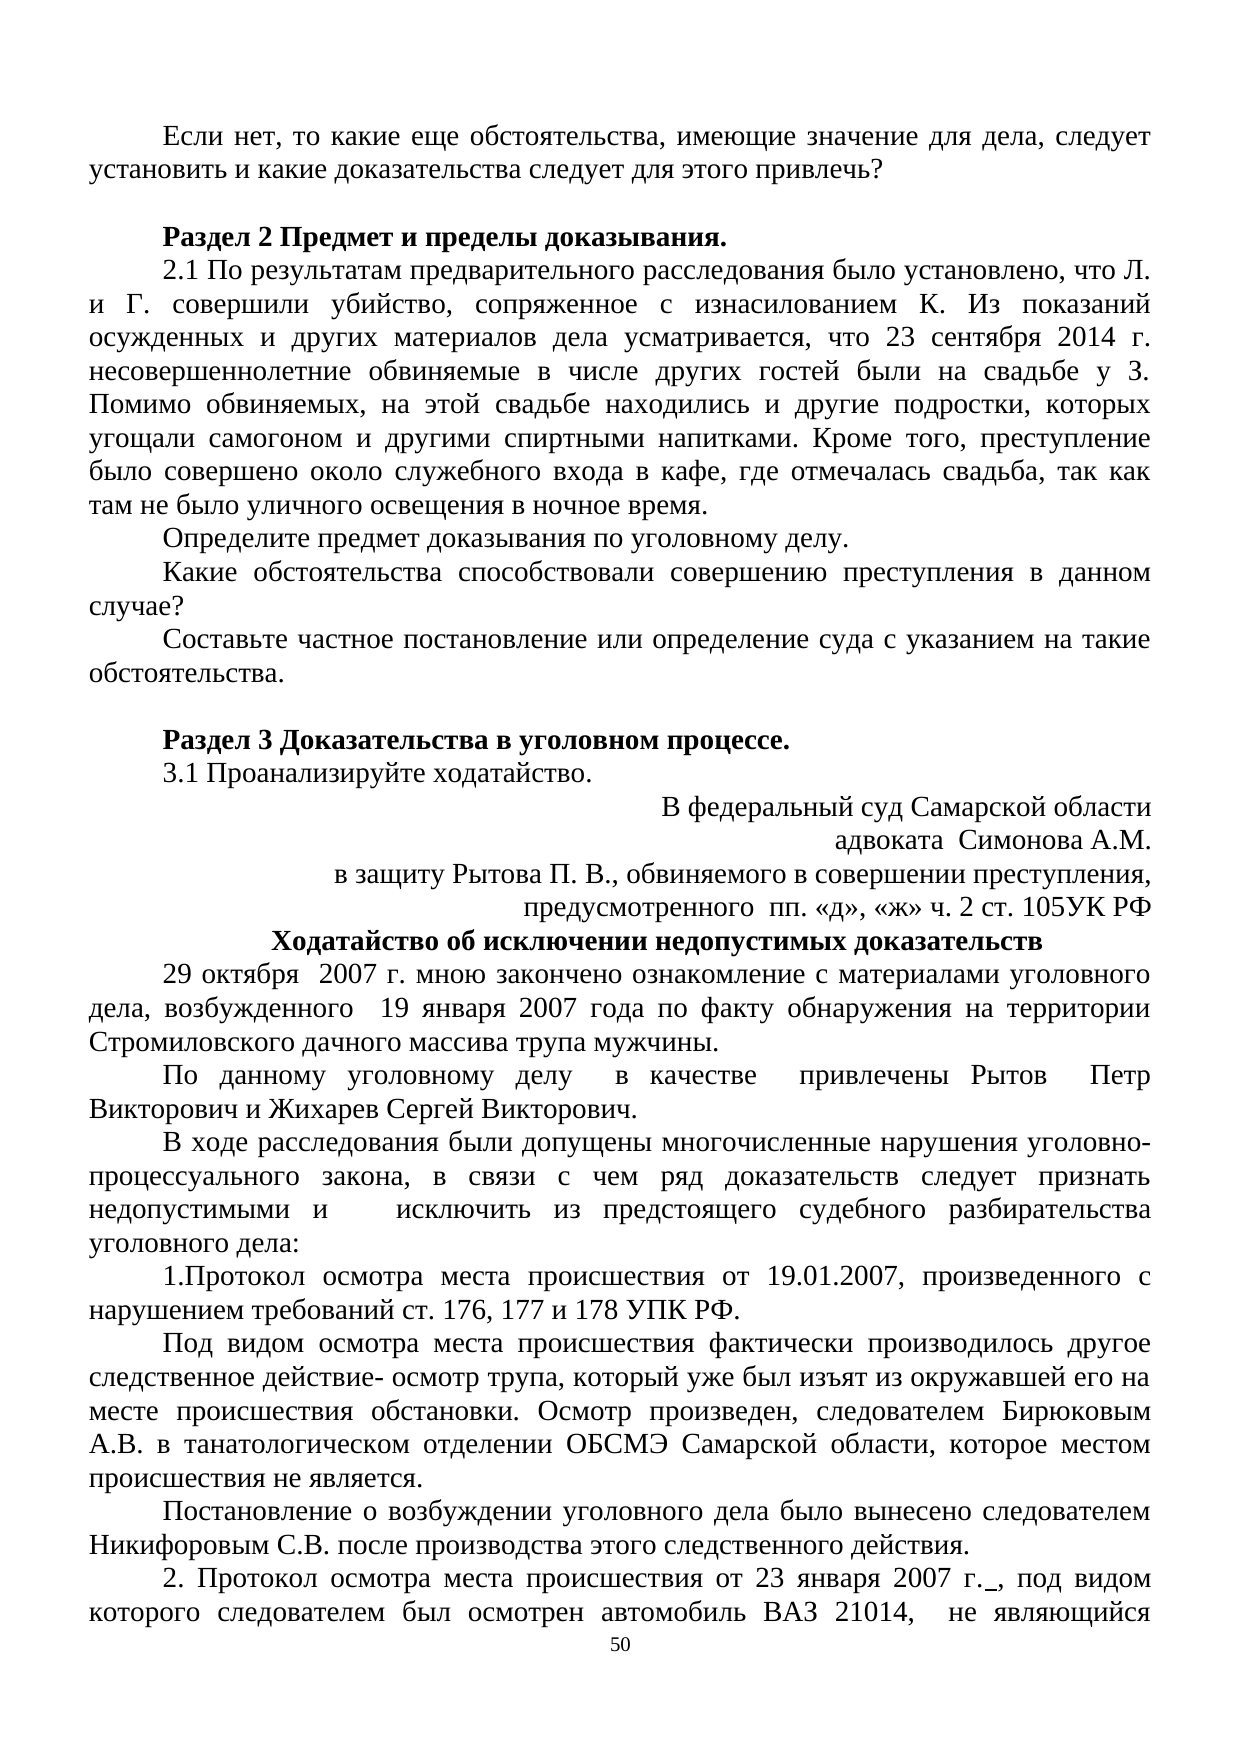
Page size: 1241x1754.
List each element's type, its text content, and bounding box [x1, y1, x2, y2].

text 29 октября 2007 г. мною закончено ознакомление с материалами уголовного дела, возбужденного 19 января 2007 года по факту обнаружения на территории Стромиловского дачного массива трупа мужчины. [88, 957, 1152, 1057]
text В федеральный суд Самарской области [88, 789, 1152, 822]
text 2.1 По результатам предварительного расследования было установлено, что Л. и Г. совершили убийство, сопряженное с изнасилованием К. Из показаний осужденных и других материалов дела усматривается, что 23 сентября 2014 г. несовершеннолетние обвиняемые в числе других гостей были на свадьбе у З. Помимо обвиняемых, на этой свадьбе находились и другие подростки, которых угощали самогоном и другими спиртными напитками. Кроме того, преступление было совершено около служебного входа в кафе, где отмечалась свадьба, так как там не было уличного освещения в ночное время. [88, 252, 1152, 521]
text Раздел 3 Доказательства в уголовном процессе. [88, 722, 1152, 755]
text В ходе расследования были допущены многочисленные нарушения уголовно-процессуального закона, в связи с чем ряд доказательств следует признать недопустимыми и исключить из предстоящего судебного разбирательства уголовного дела: [88, 1124, 1152, 1258]
text Если нет, то какие еще обстоятельства, имеющие значение для дела, следует установить и какие доказательства следует для этого привлечь? [88, 118, 1152, 185]
text Какие обстоятельства способствовали совершению преступления в данном случае? [88, 554, 1152, 621]
text адвоката Симонова А.М. [88, 822, 1152, 856]
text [88, 1560, 1152, 1627]
text Ходатайство об исключении недопустимых доказательств [88, 923, 1152, 957]
text Постановление о возбуждении уголовного дела было вынесено следователем Никифоровым С.В. после производства этого следственного действия. [88, 1493, 1152, 1560]
text Раздел 2 Предмет и пределы доказывания. [88, 219, 1152, 252]
text Определите предмет доказывания по уголовному делу. [88, 521, 1152, 554]
text 3.1 Проанализируйте ходатайство. [88, 755, 1152, 789]
text Под видом осмотра места происшествия фактически производилось другое следственное действие- осмотр трупа, который уже был изъят из окружавшей его на месте происшествия обстановки. Осмотр произведен, следователем Бирюковым А.В. в танатологическом отделении ОБСМЭ Самарской области, которое местом происшествия не является. [88, 1326, 1152, 1493]
text в защиту Рытова П. В., обвиняемого в совершении преступления, предусмотренного пп. «д», «ж» ч. 2 ст. 105УК РФ [88, 856, 1152, 923]
text По данному уголовному делу в качестве привлечены Рытов Петр Викторович и Жихарев Сергей Викторович. [88, 1057, 1152, 1124]
text 1.Протокол осмотра места происшествия от 19.01.2007, произведенного с нарушением требований ст. 176, 177 и 178 УПК РФ. [88, 1258, 1152, 1326]
text Составьте частное постановление или определение суда с указанием на такие обстоятельства. [88, 621, 1152, 688]
